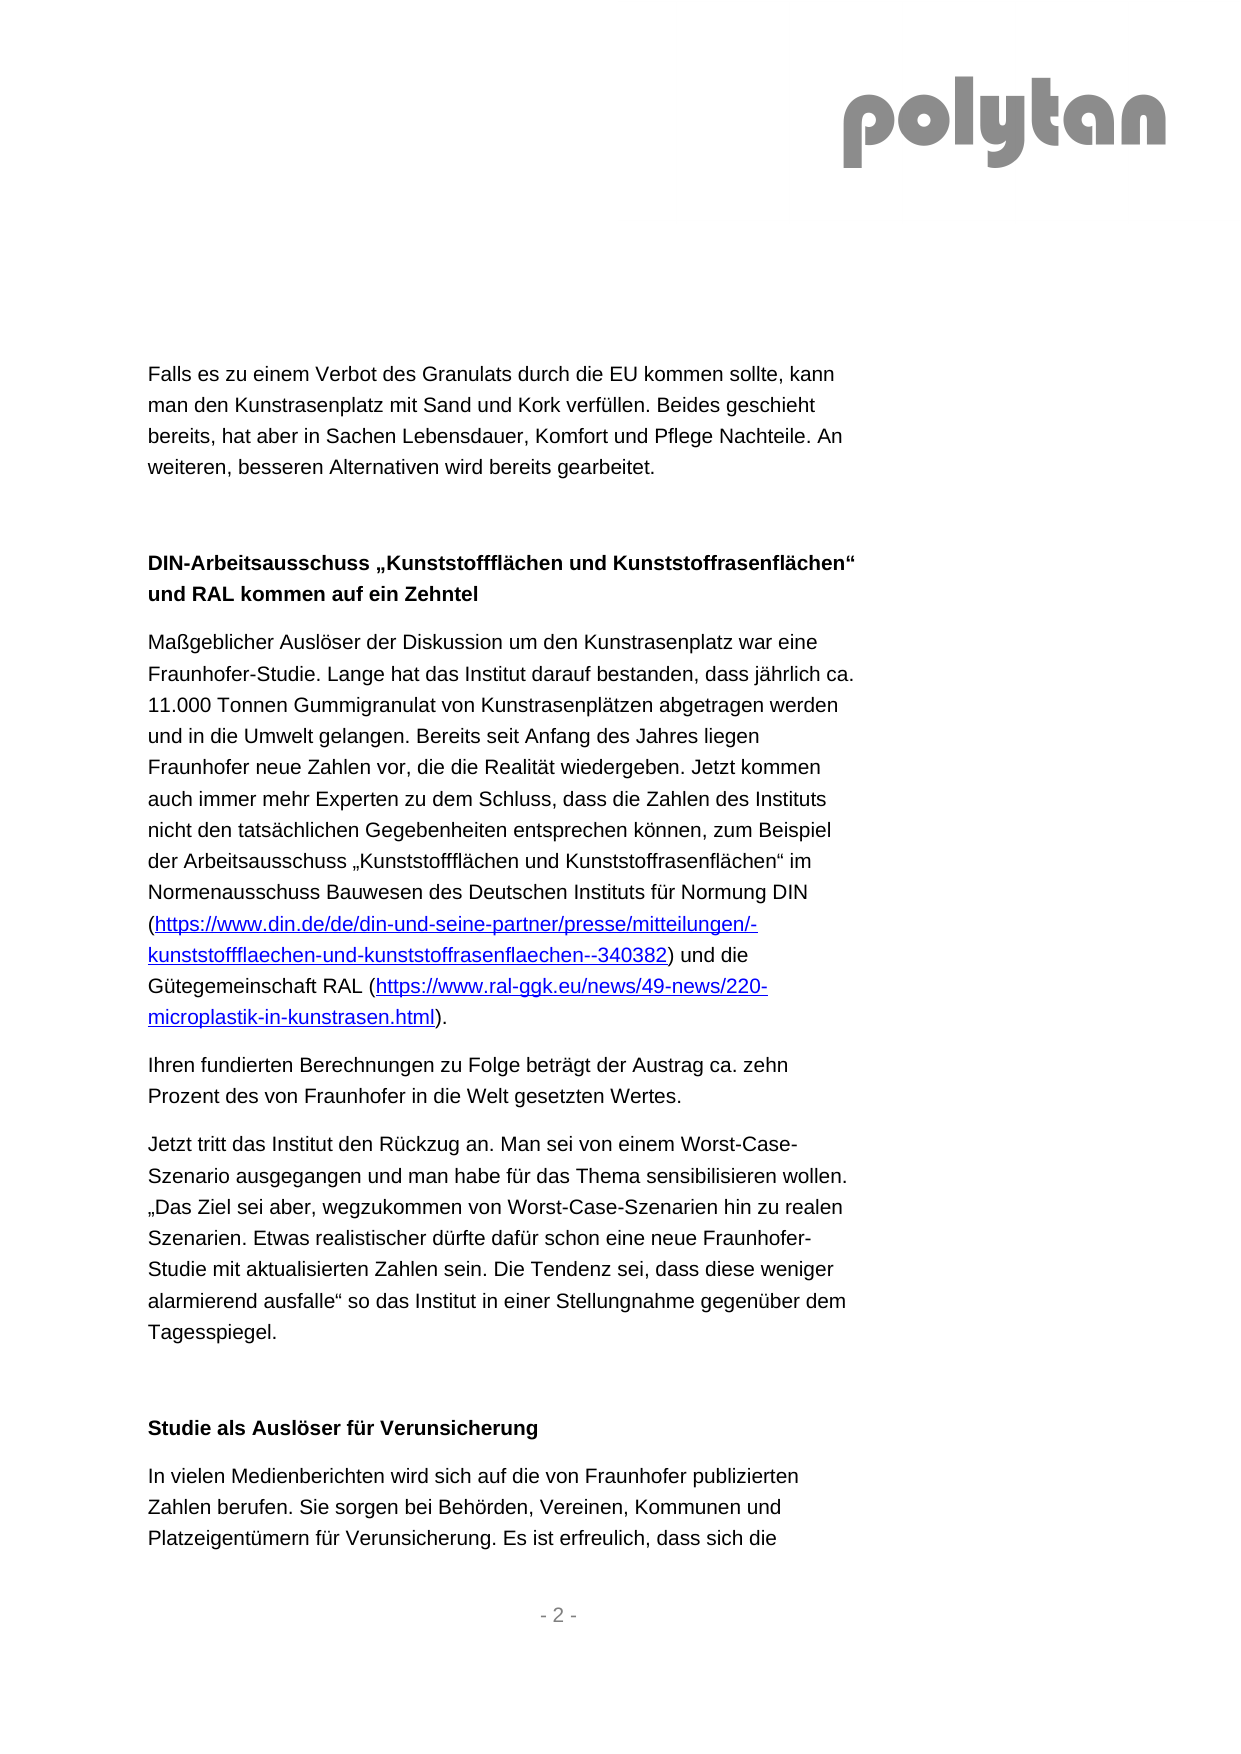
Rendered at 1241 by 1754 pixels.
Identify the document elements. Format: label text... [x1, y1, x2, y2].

text Studie als Auslöser für Verunsicherung [148, 1408, 856, 1439]
text Ihren fundierten Berechnungen zu Folge beträgt der Austrag ca. zehn Prozent des von Fraunhofer in die Welt gesetzten Wertes. [148, 1046, 856, 1108]
picture [617, 1, 1241, 224]
text Jetzt tritt das Institut den Rückzug an. Man sei von einem Worst-Case-Szenario ausgegangen und man habe für das Thema sensibilisieren wollen. „Das Ziel sei aber, wegzukommen von Worst-Case-Szenarien hin zu realen Szenarien. Etwas realistischer dürfte dafür schon eine neue Fraunhofer-Studie mit aktualisierten Zahlen sein. Die Tendenz sei, dass diese weniger alarmierend ausfalle“ so das Institut in einer Stellungnahme gegenüber dem Tagesspiegel. [148, 1125, 856, 1344]
text Falls es zu einem Verbot des Granulats durch die EU kommen sollte, kann man den Kunstrasenplatz mit Sand und Kork verfüllen. Beides geschieht bereits, hat aber in Sachen Lebensdauer, Komfort und Pflege Nachteile. An weiteren, besseren Alternativen wird bereits gearbeitet. [148, 354, 856, 479]
text Maßgeblicher Auslöser der Diskussion um den Kunstrasenplatz war eine Fraunhofer-Studie. Lange hat das Institut darauf bestanden, dass jährlich ca. 11.000 Tonnen Gummigranulat von Kunstrasenplätzen abgetragen werden und in die Umwelt gelangen. Bereits seit Anfang des Jahres liegen Fraunhofer neue Zahlen vor, die die Realität wiedergeben. Jetzt kommen auch immer mehr Experten zu dem Schluss, dass die Zahlen des Instituts nicht den tatsächlichen Gegebenheiten entsprechen können, zum Beispiel der Arbeitsausschuss „Kunststoffflächen und Kunststoffrasenflächen“ im Normenausschuss Bauwesen des Deutschen Instituts für Normung DIN (https://www.din.de/de/din-und-seine-partner/presse/mitteilungen/-kunststoffflaechen-und-kunststoffrasenflaechen--340382) und die Gütegemeinschaft RAL (https://www.ral-ggk.eu/news/49-news/220-microplastik-in-kunstrasen.html). [148, 623, 856, 1029]
text DIN-Arbeitsausschuss „Kunststoffflächen und Kunststoffrasenflächen“ und RAL kommen auf ein Zehntel [148, 544, 856, 606]
